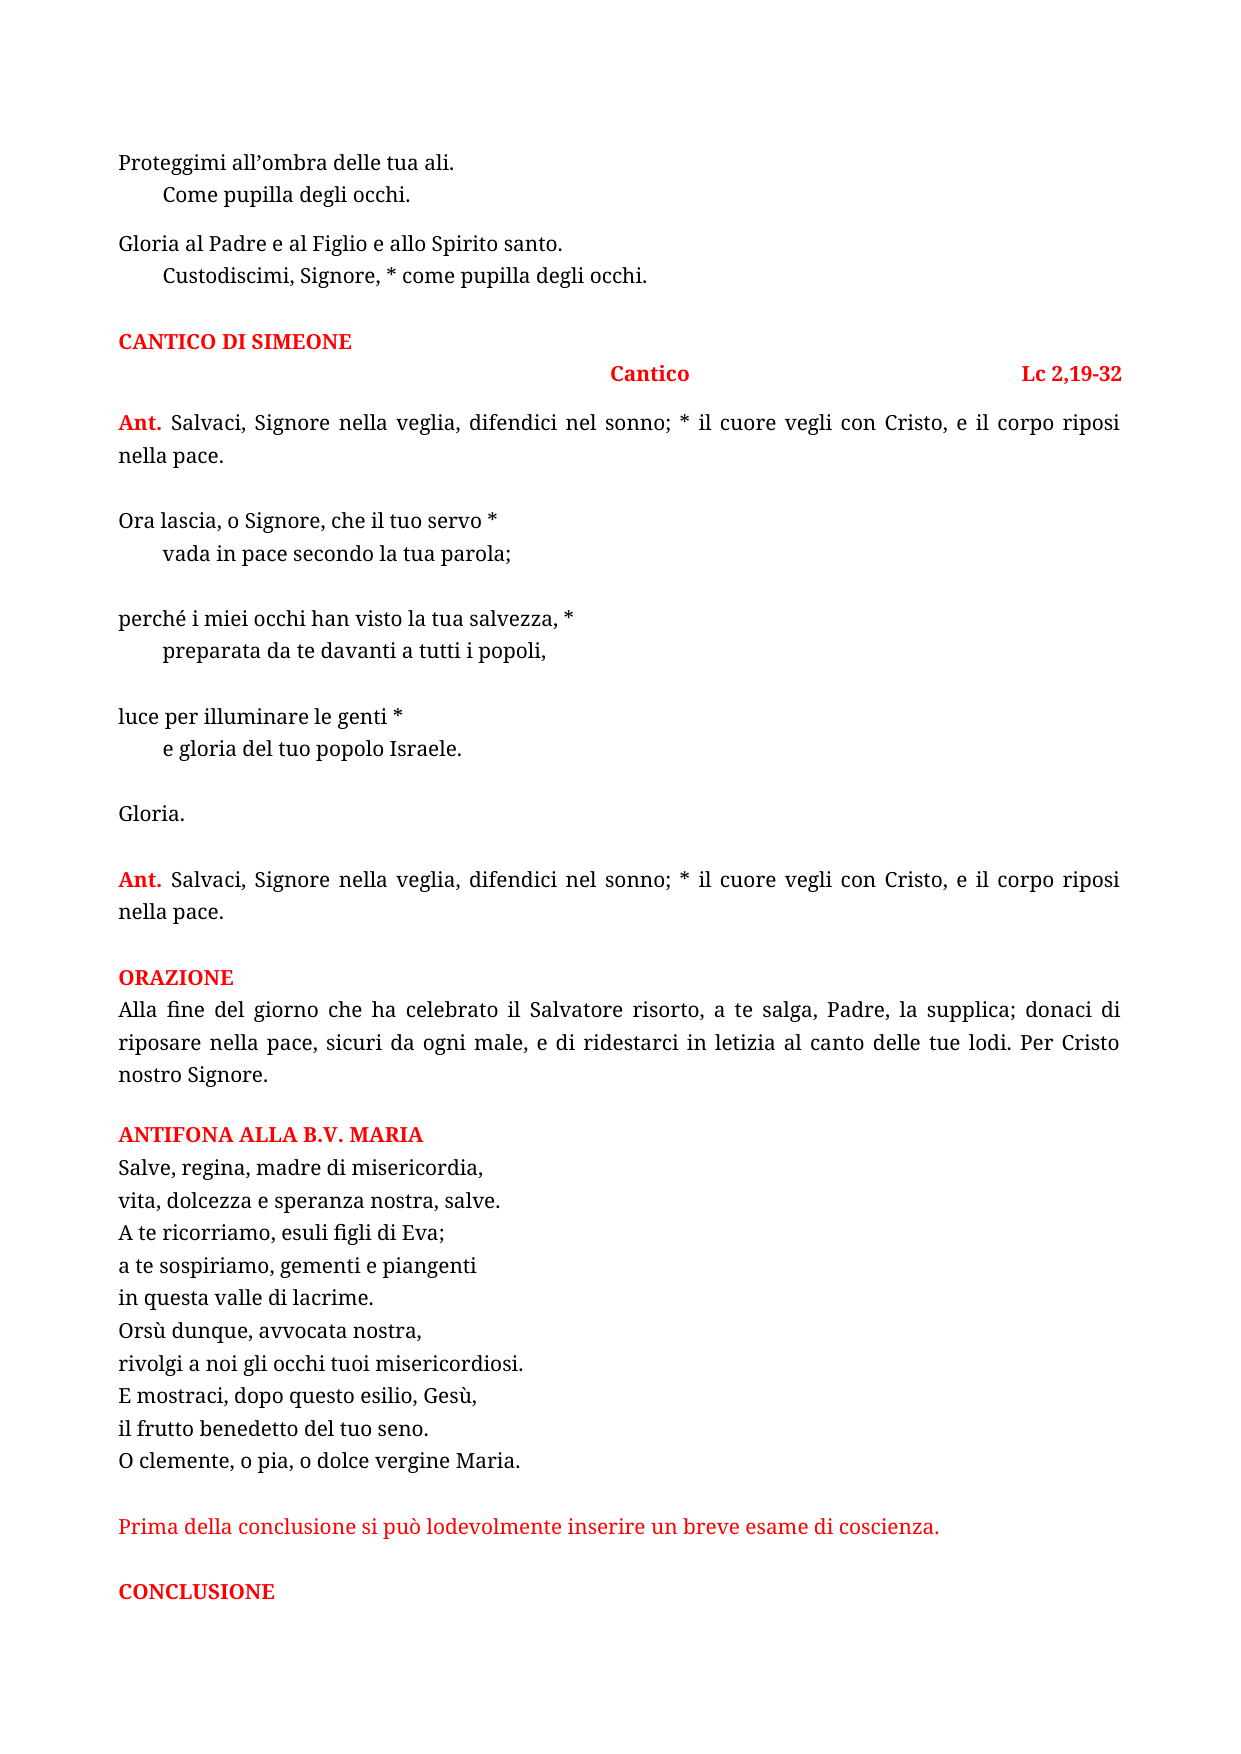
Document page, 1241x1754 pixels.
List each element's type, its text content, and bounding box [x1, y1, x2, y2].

text perché i miei occhi han visto la tua salvezza, * [118, 604, 1122, 632]
text Orsù dunque, avvocata nostra, [118, 1316, 1122, 1344]
text O clemente, o pia, o dolce vergine Maria. [118, 1447, 1122, 1475]
text a te sospiriamo, gementi e piangenti [118, 1251, 1122, 1279]
text Ora lascia, o Signore, che il tuo servo * [118, 506, 1122, 534]
text Ant. Salvaci, Signore nella veglia, difendici nel sonno; * il cuore vegli con Cristo, e il corpo riposi nella pace. [118, 865, 1122, 926]
text Gloria. [118, 799, 1122, 828]
text Come pupilla degli occhi. [118, 180, 1122, 209]
text CONCLUSIONE [118, 1577, 1122, 1605]
text Gloria al Padre e al Figlio e allo Spirito santo. [118, 229, 1122, 257]
text in questa valle di lacrime. [118, 1283, 1122, 1312]
text Cantico Lc 2,19-32 [118, 359, 1122, 388]
text Salve, regina, madre di misericordia, [118, 1153, 1122, 1182]
text vita, dolcezza e speranza nostra, salve. [118, 1186, 1122, 1214]
text il frutto benedetto del tuo seno. [118, 1414, 1122, 1442]
text ORAZIONE [118, 963, 1122, 991]
text ANTIFONA ALLA B.V. MARIA [118, 1121, 1122, 1149]
text e gloria del tuo popolo Israele. [118, 734, 1122, 763]
text CANTICO DI SIMEONE [118, 327, 1122, 355]
text Proteggimi all’ombra delle tua ali. [118, 148, 1122, 176]
text vada in pace secondo la tua parola; [118, 539, 1122, 567]
text preparata da te davanti a tutti i popoli, [118, 637, 1122, 665]
text Ant. Salvaci, Signore nella veglia, difendici nel sonno; * il cuore vegli con Cristo, e il corpo riposi nella pace. [118, 408, 1122, 469]
text Alla fine del giorno che ha celebrato il Salvatore risorto, a te salga, Padre, la supplica; donaci di riposare nella pace, sicuri da ogni male, e di ridestarci in letizia al canto delle tue lodi. Per Cristo nostro Signore. [118, 995, 1122, 1089]
text A te ricorriamo, esuli figli di Eva; [118, 1218, 1122, 1247]
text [118, 262, 1122, 290]
text E mostraci, dopo questo esilio, Gesù, [118, 1381, 1122, 1410]
text Prima della conclusione si può lodevolmente inserire un breve esame di coscienza. [118, 1512, 1122, 1540]
text rivolgi a noi gli occhi tuoi misericordiosi. [118, 1349, 1122, 1377]
text luce per illuminare le genti * [118, 702, 1122, 730]
